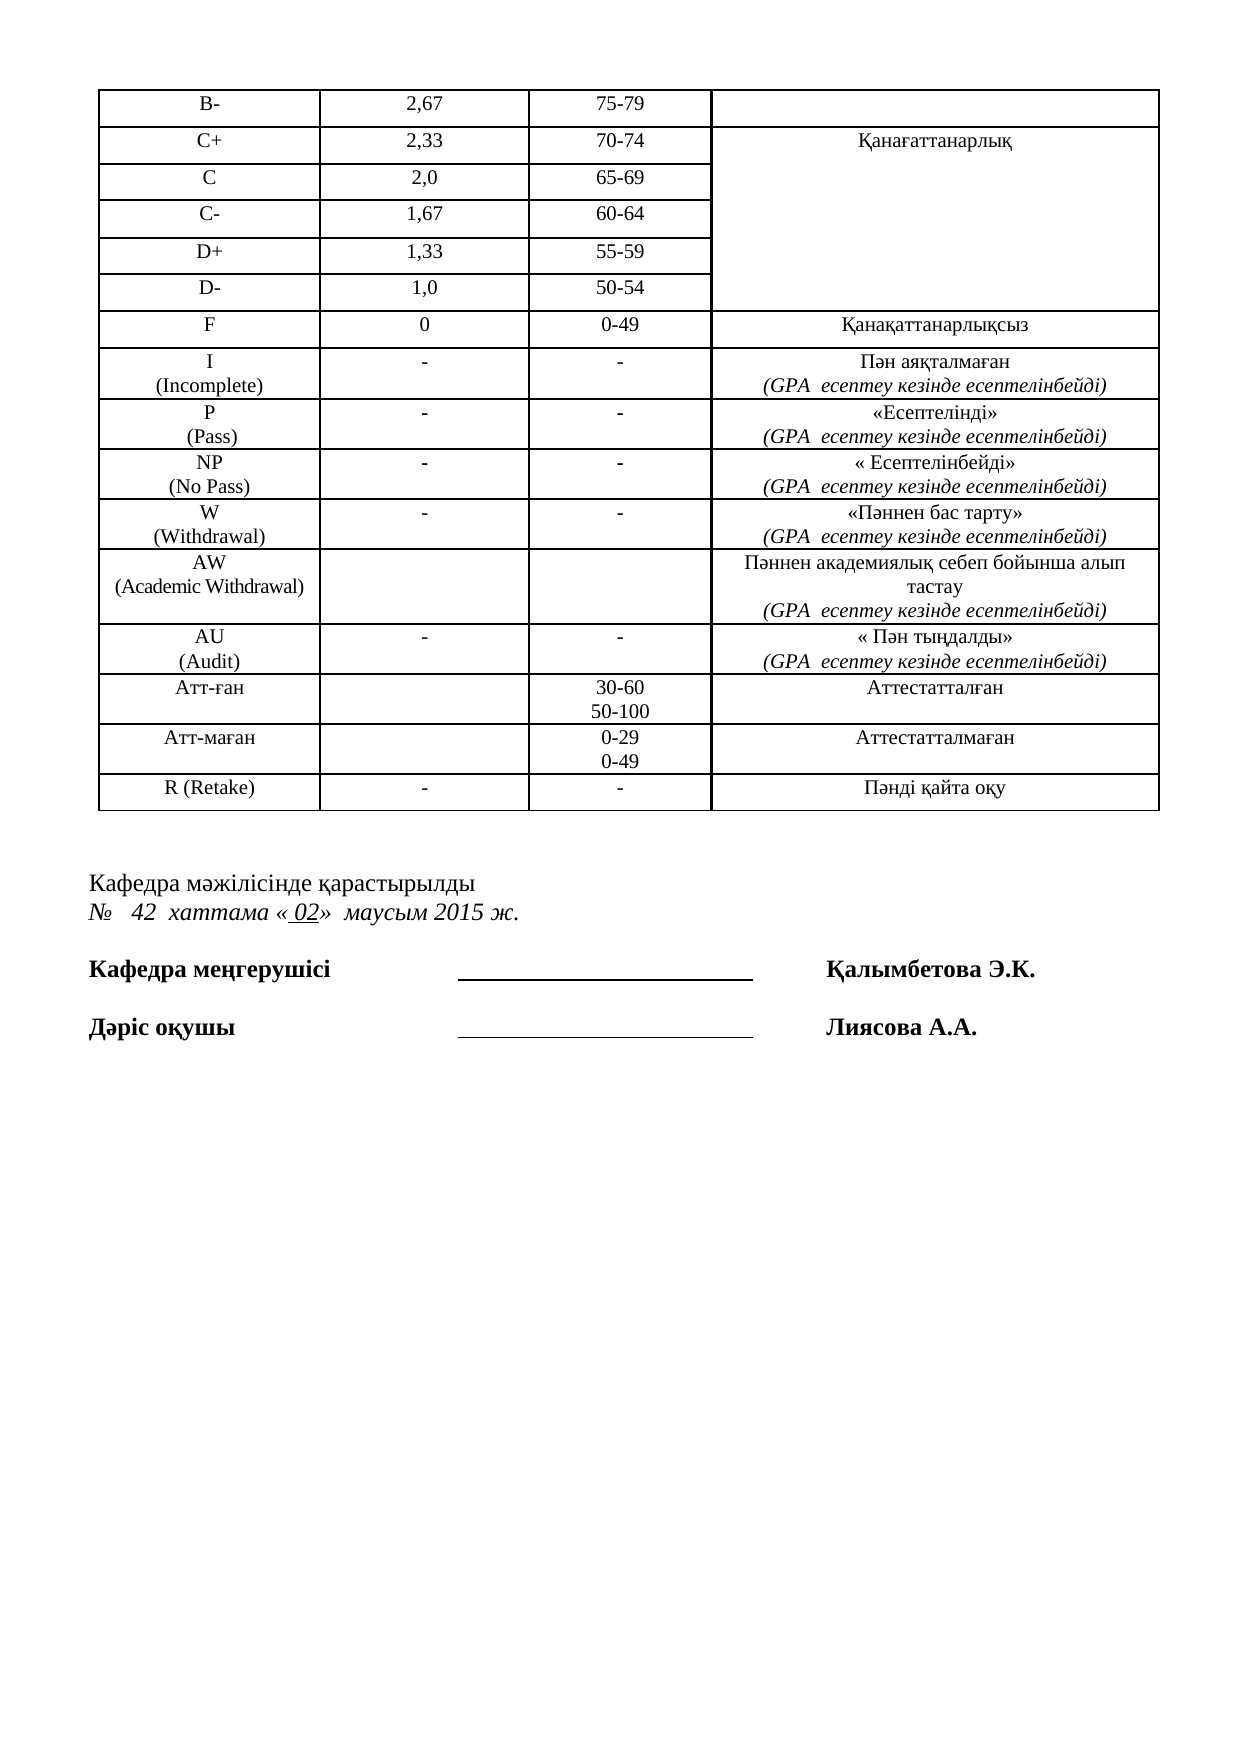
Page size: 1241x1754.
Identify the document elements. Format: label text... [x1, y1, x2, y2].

table_cell 75-79 [530, 91, 710, 126]
table_cell D- [100, 275, 319, 310]
table_cell 1,67 [321, 201, 528, 237]
table_cell W (Withdrawal) [100, 500, 319, 548]
table_cell - [321, 450, 528, 498]
text № 42 хаттама « 02» маусым 2015 ж. [89, 897, 1181, 926]
table_cell - [530, 775, 710, 809]
table_cell - [321, 775, 528, 809]
table_cell «Пәннен бас тарту» (GPA есептеу кезінде есептелінбейді) [713, 500, 1158, 548]
table_cell - [530, 450, 710, 498]
table_cell Атт-ған [100, 675, 319, 723]
table_cell 0-29 0-49 [530, 725, 710, 773]
table_cell [530, 550, 710, 622]
table_cell Пәннен академиялық себеп бойынша алып тастау (GPA есептеу кезінде есептелінбейді) [713, 550, 1158, 622]
table_cell NP (No Рass) [100, 450, 319, 498]
table_cell 2,33 [321, 128, 528, 163]
table_cell 1,33 [321, 239, 528, 273]
table_cell - [530, 625, 710, 673]
table_cell «Есептелінді» (GPA есептеу кезінде есептелінбейді) [713, 400, 1158, 448]
table_cell Атт-маған [100, 725, 319, 773]
table_cell AU (Audit) [100, 625, 319, 673]
table_cell Аттестатталмаған [713, 725, 1158, 773]
table_cell 1,0 [321, 275, 528, 310]
table_cell Қанағаттанарлық [713, 128, 1158, 310]
table_cell D+ [100, 239, 319, 273]
table_cell Пәнді қайта оқу [713, 775, 1158, 809]
table_cell - [321, 400, 528, 448]
table_cell Пән аяқталмаған (GPA есептеу кезінде есептелінбейді) [713, 349, 1158, 397]
table_cell P (Pass) [100, 400, 319, 448]
table_cell 55-59 [530, 239, 710, 273]
table_cell 50-54 [530, 275, 710, 310]
table_cell AW (Academic Withdrawal) [100, 550, 319, 622]
table_cell Аттестатталған [713, 675, 1158, 723]
table_cell [321, 675, 528, 723]
table_cell « Есептелінбейді» (GPA есептеу кезінде есептелінбейді) [713, 450, 1158, 498]
table_cell R (Retake) [100, 775, 319, 809]
table_cell 0-49 [530, 312, 710, 347]
table_cell 2,0 [321, 165, 528, 199]
text Кафедра мәжілісінде қарастырылды [89, 868, 1181, 897]
text Дәріс оқушы Лиясова А.А. [89, 1012, 1181, 1041]
table_cell [321, 550, 528, 622]
table_cell - [530, 349, 710, 397]
table_cell - [321, 625, 528, 673]
table_cell 0 [321, 312, 528, 347]
table_cell « Пән тыңдалды» (GPA есептеу кезінде есептелінбейді) [713, 625, 1158, 673]
table_cell - [530, 500, 710, 548]
table_cell С [100, 165, 319, 199]
table_cell 70-74 [530, 128, 710, 163]
table_cell Қанақаттанарлықсыз [713, 312, 1158, 347]
table_cell I (Incomplete) [100, 349, 319, 397]
table_cell 30-60 50-100 [530, 675, 710, 723]
table_cell 60-64 [530, 201, 710, 237]
table_cell - [530, 400, 710, 448]
table_cell 2,67 [321, 91, 528, 126]
table_cell В- [100, 91, 319, 126]
table_cell - [321, 349, 528, 397]
table_cell 65-69 [530, 165, 710, 199]
table_cell С+ [100, 128, 319, 163]
text Кафедра меңгерушісі Қалымбетова Э.К. [89, 954, 1181, 983]
table_cell F [100, 312, 319, 347]
table_cell - [321, 500, 528, 548]
table_cell С- [100, 201, 319, 237]
table_cell [321, 725, 528, 773]
